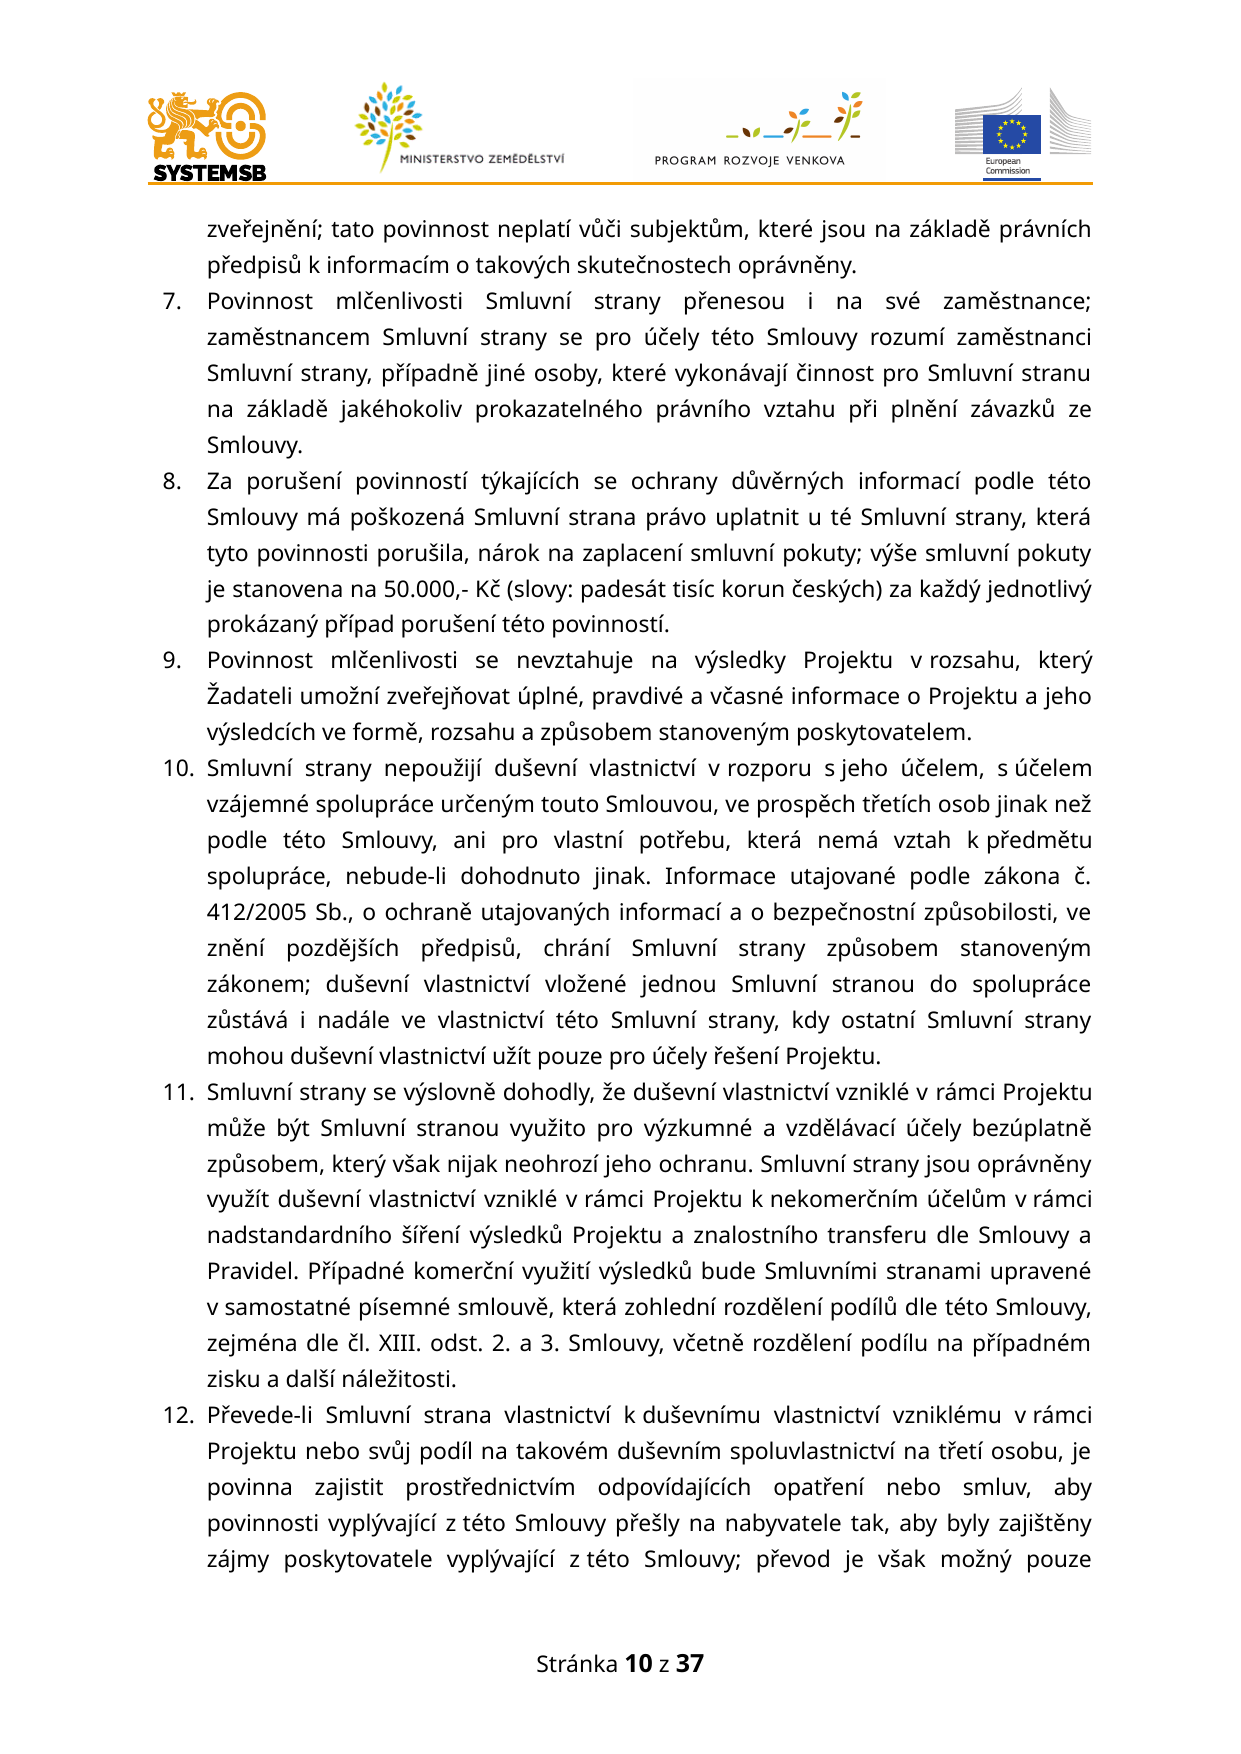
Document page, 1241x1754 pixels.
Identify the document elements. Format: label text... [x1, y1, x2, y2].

picture [348, 74, 574, 182]
list Smluvní strany nepoužijí duševní vlastnictví v rozporu s jeho účelem, s účelem vzájemné spolupráce určeným touto Smlouvou, ve prospěch třetích osob jinak než podle této Smlouvy, ani pro vlastní potřebu, která nemá vztah k předmětu spolupráce, nebude-li dohodnuto jinak. Informace utajované podle zákona č. 412/2005 Sb., o ochraně utajovaných informací a o bezpečnostní způsobilosti, ve znění pozdějších předpisů, chrání Smluvní strany způsobem stanoveným zákonem; duševní vlastnictví vložené jednou Smluvní stranou do spolupráce zůstává i nadále ve vlastnictví této Smluvní strany, kdy ostatní Smluvní strany mohou duševní vlastnictví užít pouze pro účely řešení Projektu. [162, 752, 1093, 1071]
list Povinnost mlčenlivosti Smluvní strany přenesou i na své zaměstnance; zaměstnancem Smluvní strany se pro účely této Smlouvy rozumí zaměstnanci Smluvní strany, případně jiné osoby, které vykonávají činnost pro Smluvní stranu na základě jakéhokoliv prokazatelného právního vztahu při plnění závazků ze Smlouvy. [162, 285, 1093, 460]
list Povinnost mlčenlivosti se nevztahuje na výsledky Projektu v rozsahu, který Žadateli umožní zveřejňovat úplné, pravdivé a včasné informace o Projektu a jeho výsledcích ve formě, rozsahu a způsobem stanoveným poskytovatelem. [162, 644, 1093, 747]
picture [632, 78, 886, 182]
list Za porušení povinností týkajících se ochrany důvěrných informací podle této Smlouvy má poškozená Smluvní strana právo uplatnit u té Smluvní strany, která tyto povinnosti porušila, nárok na zaplacení smluvní pokuty; výše smluvní pokuty je stanovena na 50.000,- Kč (slovy: padesát tisíc korun českých) za každý jednotlivý prokázaný případ porušení této povinností. [162, 465, 1093, 640]
list Smluvní strany se výslovně dohodly, že duševní vlastnictví vzniklé v rámci Projektu může být Smluvní stranou využito pro výzkumné a vzdělávací účely bezúplatně způsobem, který však nijak neohrozí jeho ochranu. Smluvní strany jsou oprávněny využít duševní vlastnictví vzniklé v rámci Projektu k nekomerčním účelům v rámci nadstandardního šíření výsledků Projektu a znalostního transferu dle Smlouvy a Pravidel. Případné komerční využití výsledků bude Smluvními stranami upravené v samostatné písemné smlouvě, která zohlední rozdělení podílů dle této Smlouvy, zejména dle čl. XIII. odst. 2. a 3. Smlouvy, včetně rozdělení podílu na případném zisku a další náležitosti. [162, 1076, 1093, 1394]
